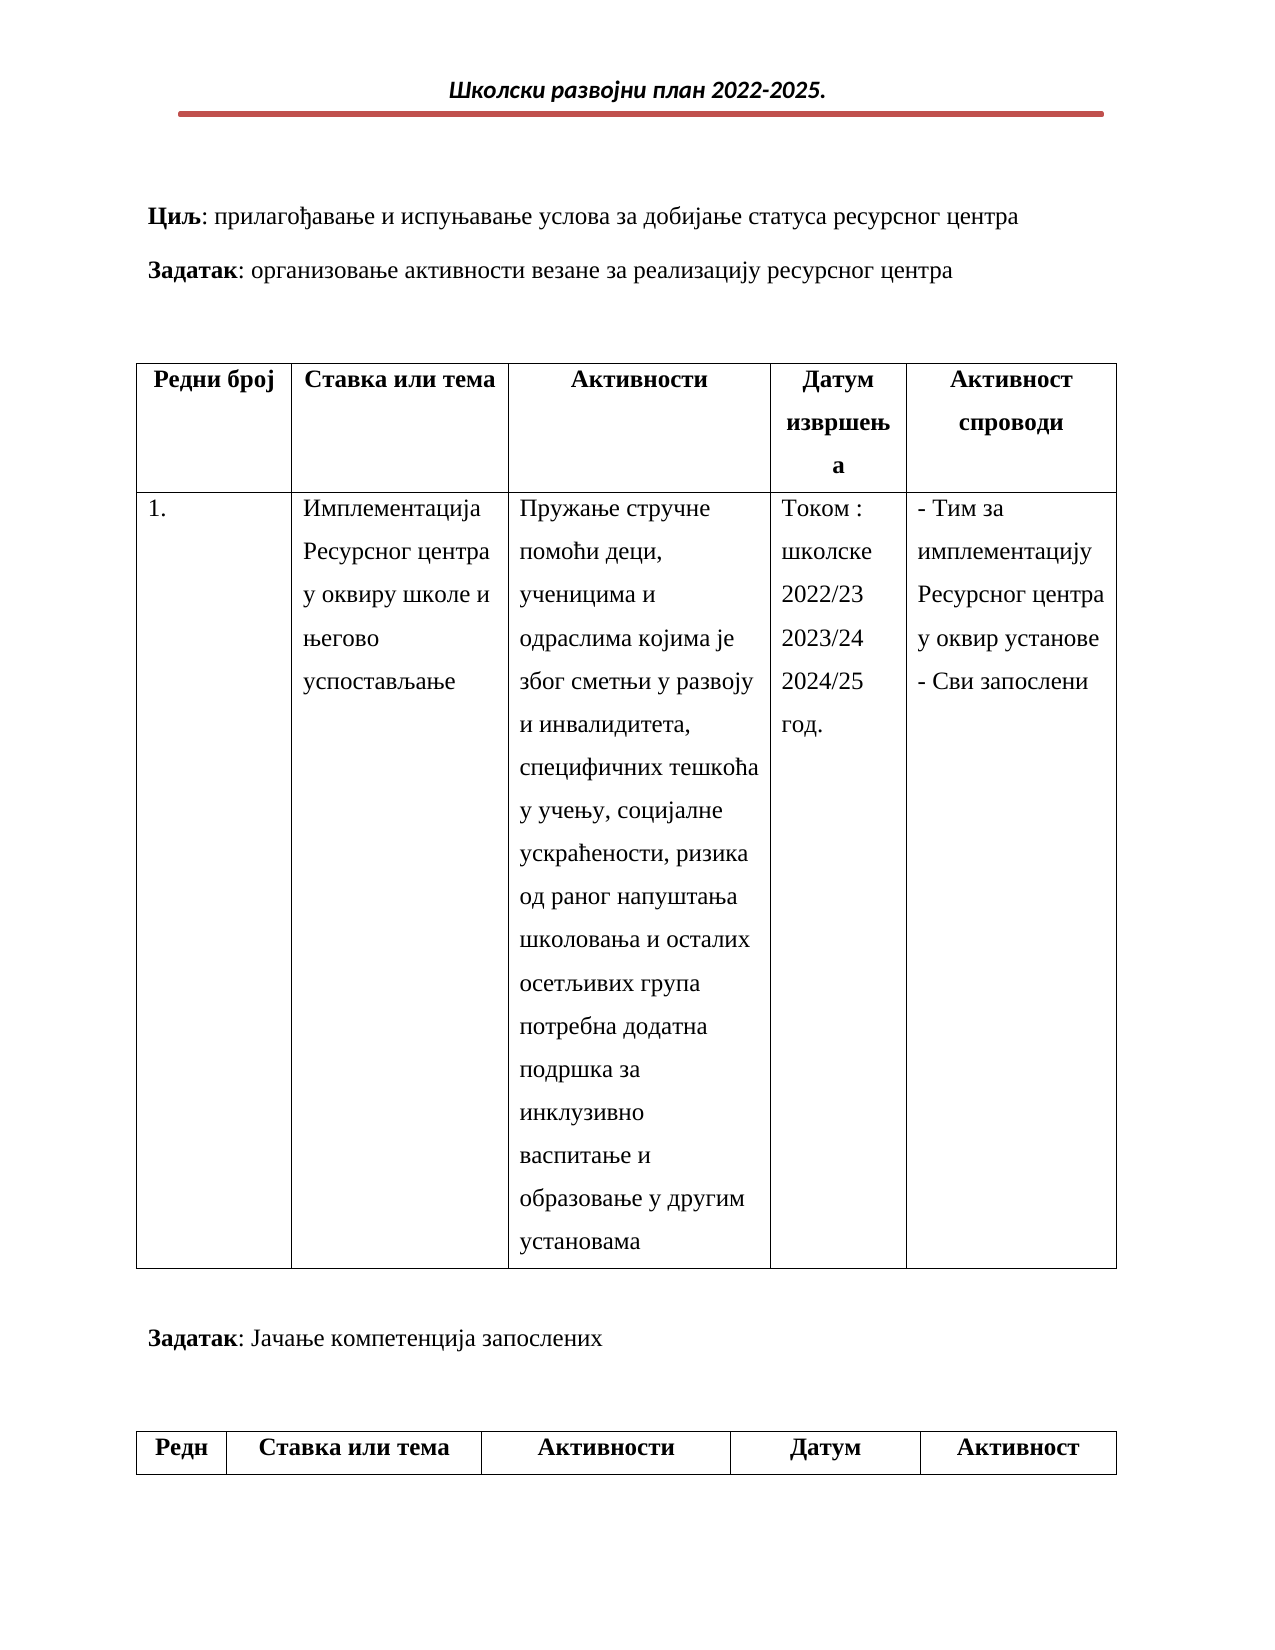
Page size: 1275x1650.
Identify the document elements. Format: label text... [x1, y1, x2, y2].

table_header Ставка или тема [292, 364, 508, 492]
table_cell Имплементација Ресурсног центра у оквиру школе и његово успостављање [292, 493, 508, 1268]
table_header Ставка или тема [227, 1432, 481, 1474]
table_cell Током : школске 2022/23 2023/24 2024/25 год. [771, 493, 906, 1268]
table_header Активност спроводи [907, 364, 1116, 492]
table_header Активност спроводи [921, 1432, 1116, 1474]
table_cell - Тим за имплементацију Ресурсног центра у оквир установе - Сви запослени [907, 493, 1116, 1268]
table_cell 1. [137, 493, 291, 1268]
table_header Активности [509, 364, 770, 492]
table_header Активности [482, 1432, 730, 1474]
table_header Датум извршења [731, 1432, 920, 1474]
table_header Датум извршења [771, 364, 906, 492]
table_header Редни број [137, 364, 291, 492]
text Циљ: прилагођавање и испуњавање услова за добијање статуса ресурсног центра [148, 201, 1127, 230]
table_cell Пружање стручне помоћи деци, ученицима и одраслима којима је због сметњи у развоју и инвалидитета, специфичних тешкоћа у учењу, социјалне ускраћености, ризика од раног напуштања школовања и осталих осетљивих група потребна додатна подршка за инклузивно васпитање и образовање у другим установама [509, 493, 770, 1268]
table_header Редни број [137, 1432, 226, 1474]
text Задатак: Јачање компетенција запослених [148, 1323, 1127, 1352]
text Задатак: организовање активности везане за реализацију ресурсног центра [148, 255, 1127, 284]
